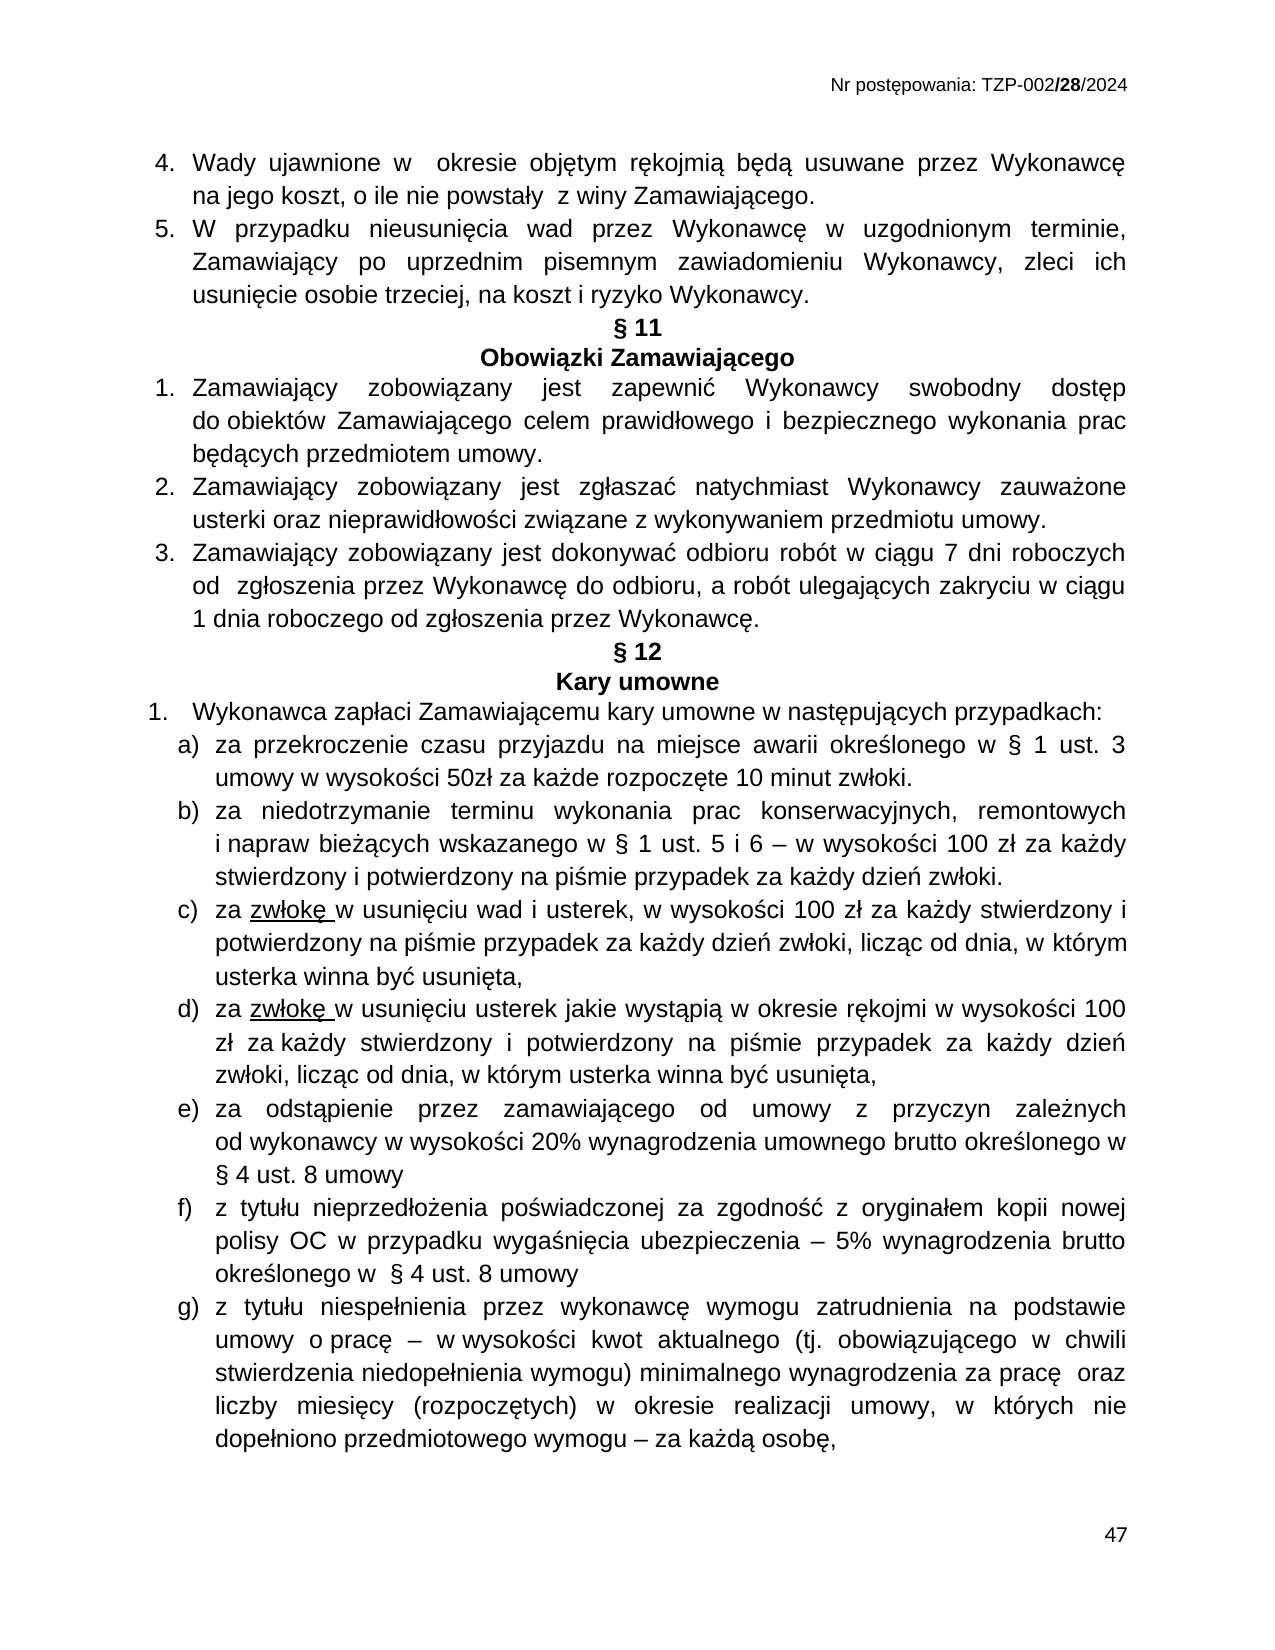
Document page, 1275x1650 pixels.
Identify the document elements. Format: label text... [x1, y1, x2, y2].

list za zwłokę w usunięciu wad i usterek, w wysokości 100 zł za każdy stwierdzony i potwierdzony na piśmie przypadek za każdy dzień zwłoki, licząc od dnia, w którym usterka winna być usunięta, [177, 895, 1127, 990]
list za odstąpienie przez zamawiającego od umowy z przyczyn zależnych od wykonawcy w wysokości 20% wynagrodzenia umownego brutto określonego w § 4 ust. 8 umowy [177, 1093, 1127, 1188]
list z tytułu niespełnienia przez wykonawcę wymogu zatrudnienia na podstawie umowy o pracę – w wysokości kwot aktualnego (tj. obowiązującego w chwili stwierdzenia niedopełnienia wymogu) minimalnego wynagrodzenia za pracę oraz liczby miesięcy (rozpoczętych) w okresie realizacji umowy, w których nie dopełniono przedmiotowego wymogu – za każdą osobę, [177, 1292, 1127, 1452]
text § 12 [148, 637, 1127, 666]
list z tytułu nieprzedłożenia poświadczonej za zgodność z oryginałem kopii nowej polisy OC w przypadku wygaśnięcia ubezpieczenia – 5% wynagrodzenia brutto określonego w § 4 ust. 8 umowy [177, 1193, 1127, 1287]
text § 11 [148, 313, 1127, 341]
list za przekroczenie czasu przyjazdu na miejsce awarii określonego w § 1 ust. 3 umowy w wysokości 50zł za każde rozpoczęte 10 minut zwłoki. [177, 730, 1127, 792]
list Wady ujawnione w okresie objętym rękojmią będą usuwane przez Wykonawcę na jego koszt, o ile nie powstały z winy Zamawiającego. [154, 148, 1127, 209]
list Zamawiający zobowiązany jest zapewnić Wykonawcy swobodny dostęp do obiektów Zamawiającego celem prawidłowego i bezpiecznego wykonania prac będących przedmiotem umowy. [154, 373, 1127, 468]
list Wykonawca zapłaci Zamawiającemu kary umowne w następujących przypadkach: [148, 697, 1127, 726]
text Obowiązki Zamawiającego [148, 343, 1127, 372]
list Zamawiający zobowiązany jest dokonywać odbioru robót w ciągu 7 dni roboczych od zgłoszenia przez Wykonawcę do odbioru, a robót ulegających zakryciu w ciągu 1 dnia roboczego od zgłoszenia przez Wykonawcę. [154, 538, 1127, 633]
list za niedotrzymanie terminu wykonania prac konserwacyjnych, remontowych i napraw bieżących wskazanego w § 1 ust. 5 i 6 – w wysokości 100 zł za każdy stwierdzony i potwierdzony na piśmie przypadek za każdy dzień zwłoki. [177, 796, 1127, 891]
text Kary umowne [148, 667, 1127, 696]
list Zamawiający zobowiązany jest zgłaszać natychmiast Wykonawcy zauważone usterki oraz nieprawidłowości związane z wykonywaniem przedmiotu umowy. [154, 472, 1127, 534]
list W przypadku nieusunięcia wad przez Wykonawcę w uzgodnionym terminie, Zamawiający po uprzednim pisemnym zawiadomieniu Wykonawcy, zleci ich usunięcie osobie trzeciej, na koszt i ryzyko Wykonawcy. [154, 214, 1127, 308]
list za zwłokę w usunięciu usterek jakie wystąpią w okresie rękojmi w wysokości 100 zł za każdy stwierdzony i potwierdzony na piśmie przypadek za każdy dzień zwłoki, licząc od dnia, w którym usterka winna być usunięta, [177, 994, 1127, 1089]
